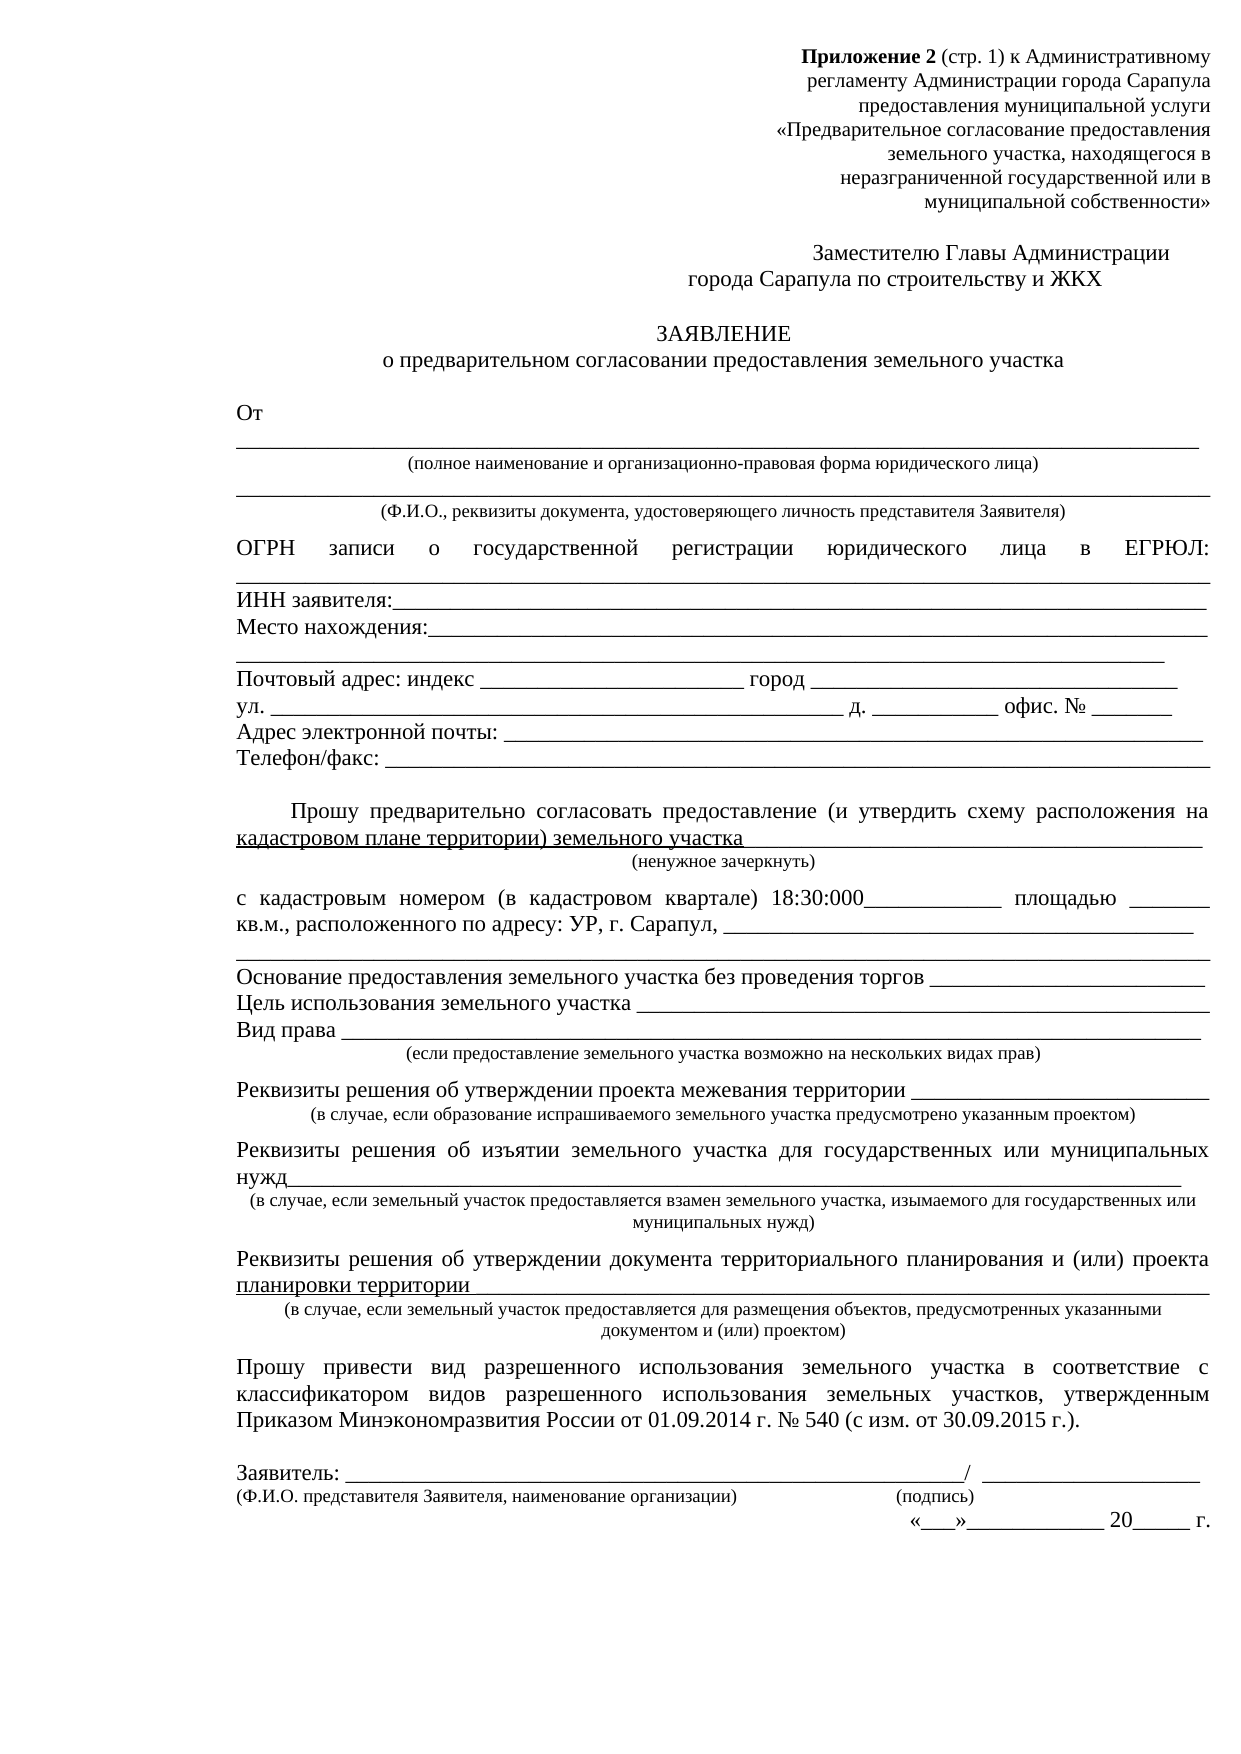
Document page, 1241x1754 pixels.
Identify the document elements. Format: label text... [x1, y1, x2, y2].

text Вид права ___________________________________________________________________________ [177, 1016, 1152, 1042]
text ул. __________________________________________________ д. ___________ офис. № _______ [177, 692, 1152, 718]
text Место нахождения:____________________________________________________________________ [177, 613, 1152, 639]
text От ____________________________________________________________________________________ [177, 399, 1152, 452]
text _____________________________________________________________________________________ [177, 937, 1152, 963]
text города Сарапула по строительству и ЖКХ [177, 266, 1152, 292]
text (если предоставление земельного участка возможно на нескольких видах прав) [177, 1042, 1152, 1064]
text (в случае, если земельный участок предоставляется взамен земельного участка, изымаемого для государственных или муниципальных нужд) [177, 1189, 1152, 1232]
text Заместителю Главы Администрации [177, 239, 1152, 266]
text _____________________________________________________________________________________ [177, 473, 1152, 499]
text ЗАЯВЛЕНИЕ [177, 320, 1152, 346]
text (в случае, если земельный участок предоставляется для размещения объектов, предусмотренных указанными документом и (или) проектом) [177, 1298, 1152, 1341]
text Прошу предварительно согласовать предоставление (и утвердить схему расположения на кадастровом плане территории) земельного участка________________________________________ [177, 797, 1152, 850]
text (в случае, если образование испрашиваемого земельного участка предусмотрено указанным проектом) [177, 1102, 1152, 1124]
text Адрес электронной почты: _____________________________________________________________ [177, 718, 1152, 744]
text Почтовый адрес: индекс _______________________ город ________________________________ [177, 665, 1152, 692]
text Реквизиты решения об утверждении документа территориального планирования и (или) проекта планировки территории ________________________________________________________________ [236, 1245, 1211, 1298]
text «___»____________ 20_____ г. [177, 1507, 1152, 1533]
text Приложение 2 (стр. 1) к Административному регламенту Администрации города Сарапула предоставления муниципальной услуги «Предварительное согласование предоставления земельного участка, находящегося в неразграниченной государственной или в муниципальной собственности» [723, 44, 1211, 213]
text (ненужное зачеркнуть) [177, 850, 1152, 871]
text _________________________________________________________________________________ [177, 639, 1152, 665]
text Реквизиты решения об изъятии земельного участка для государственных или муниципальных нужд______________________________________________________________________________ [236, 1137, 1211, 1189]
text Основание предоставления земельного участка без проведения торгов ________________________ [177, 963, 1152, 989]
text ОГРН записи о государственной регистрации юридического лица в ЕГРЮЛ: _____________________________________________________________________________________ [236, 534, 1211, 586]
text (полное наименование и организационно-правовая форма юридического лица) [177, 452, 1152, 473]
text с кадастровым номером (в кадастровом квартале) 18:30:000____________ площадью _______ кв.м., расположенного по адресу: УР, г. Сарапул, _________________________________________ [236, 884, 1211, 937]
text Реквизиты решения об утверждении проекта межевания территории __________________________ [236, 1076, 1211, 1102]
text (Ф.И.О., реквизиты документа, удостоверяющего личность представителя Заявителя) [177, 499, 1152, 521]
text Прошу привести вид разрешенного использования земельного участка в соответствие с классификатором видов разрешенного использования земельных участков, утвержденным Приказом Минэкономразвития России от 01.09.2014 г. № 540 (с изм. от 30.09.2015 г.). [236, 1353, 1211, 1432]
text ИНН заявителя:_______________________________________________________________________ [177, 586, 1152, 613]
text Цель использования земельного участка __________________________________________________ [177, 989, 1152, 1016]
text Телефон/факс: ________________________________________________________________________ [177, 744, 1152, 771]
text Заявитель: ______________________________________________________/ ___________________ (Ф.И.О. представителя Заявителя, наименование организации) (подпись) [177, 1459, 1152, 1507]
text о предварительном согласовании предоставления земельного участка [177, 346, 1152, 373]
